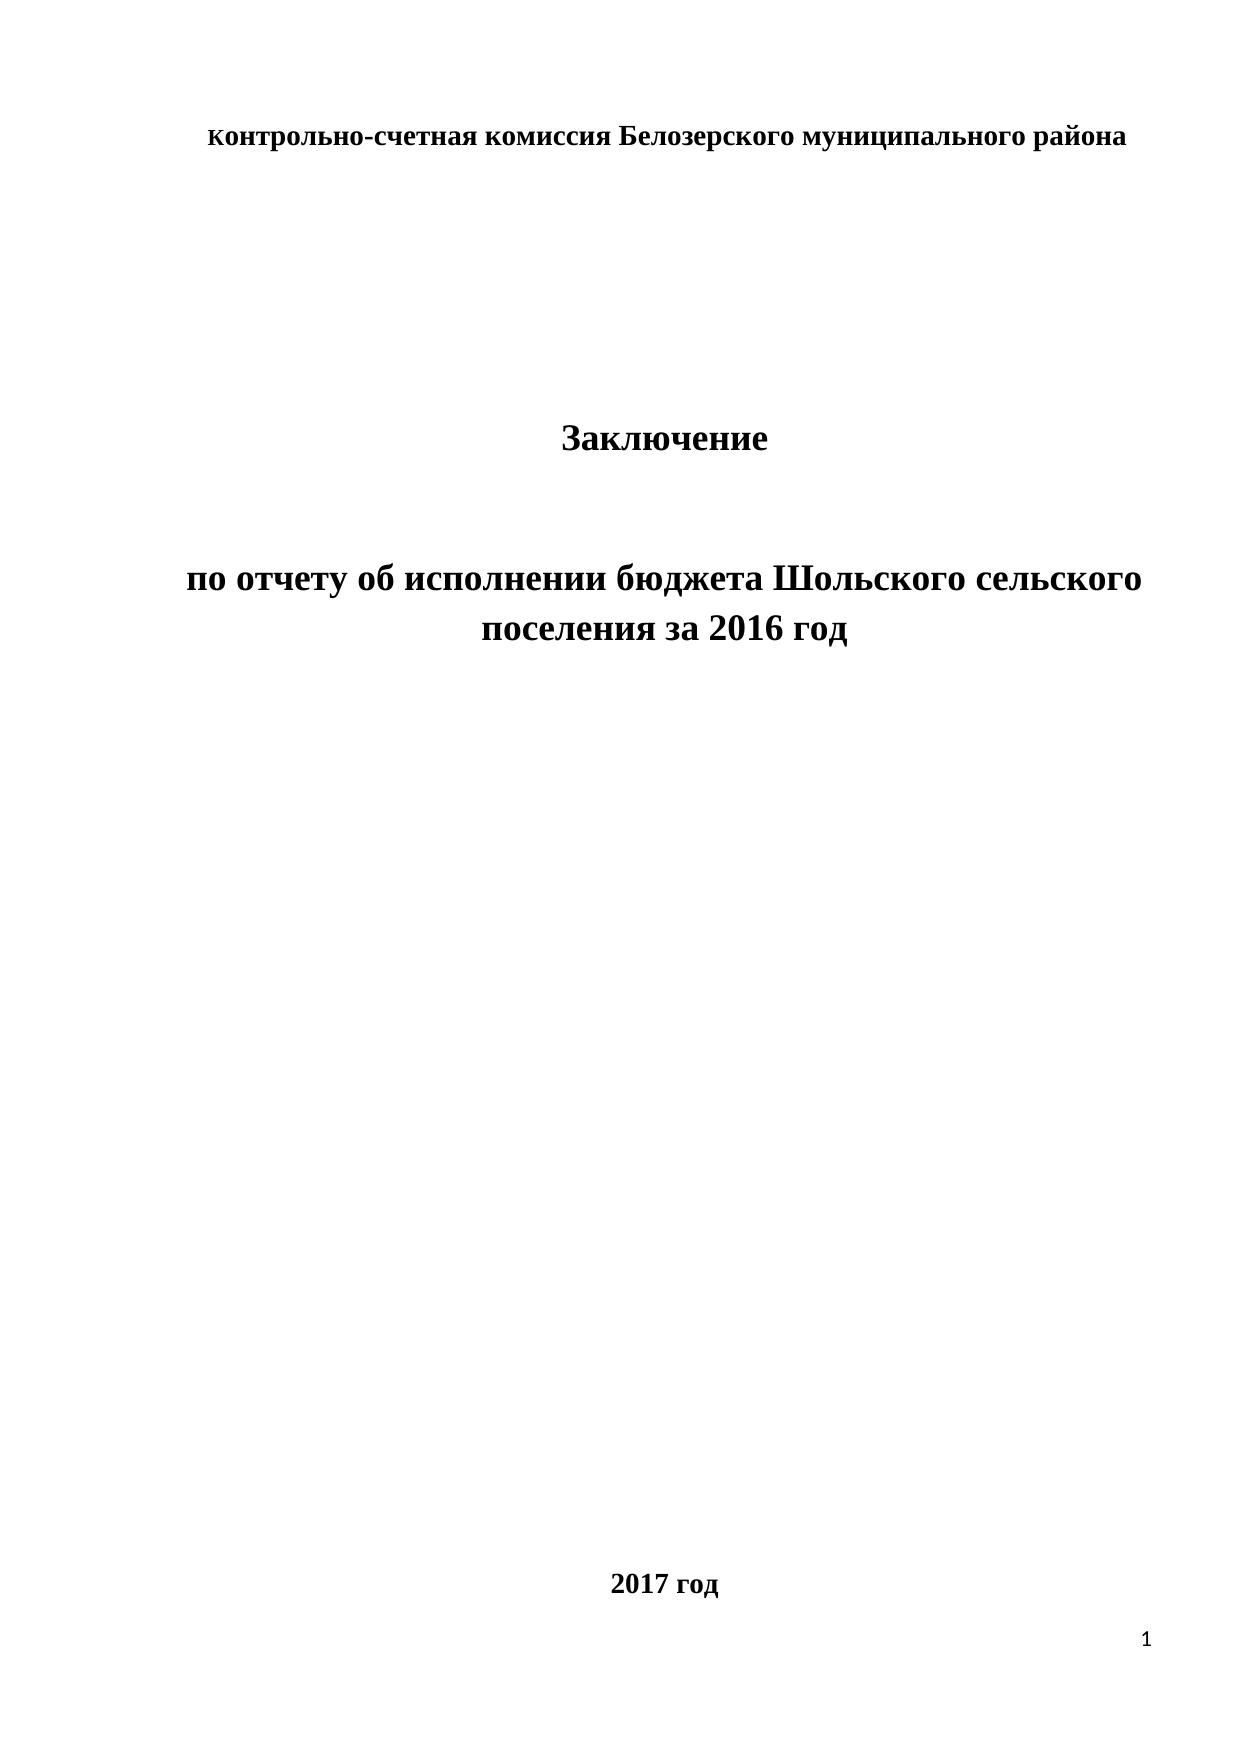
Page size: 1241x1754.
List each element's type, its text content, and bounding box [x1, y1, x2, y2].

text 2017 год [177, 1566, 1152, 1600]
text Заключение [177, 415, 1152, 458]
text Контрольно-счетная комиссия Белозерского муниципального района [177, 118, 1152, 152]
text по отчету об исполнении бюджета Шольского сельского поселения за 2016 год [177, 556, 1152, 648]
